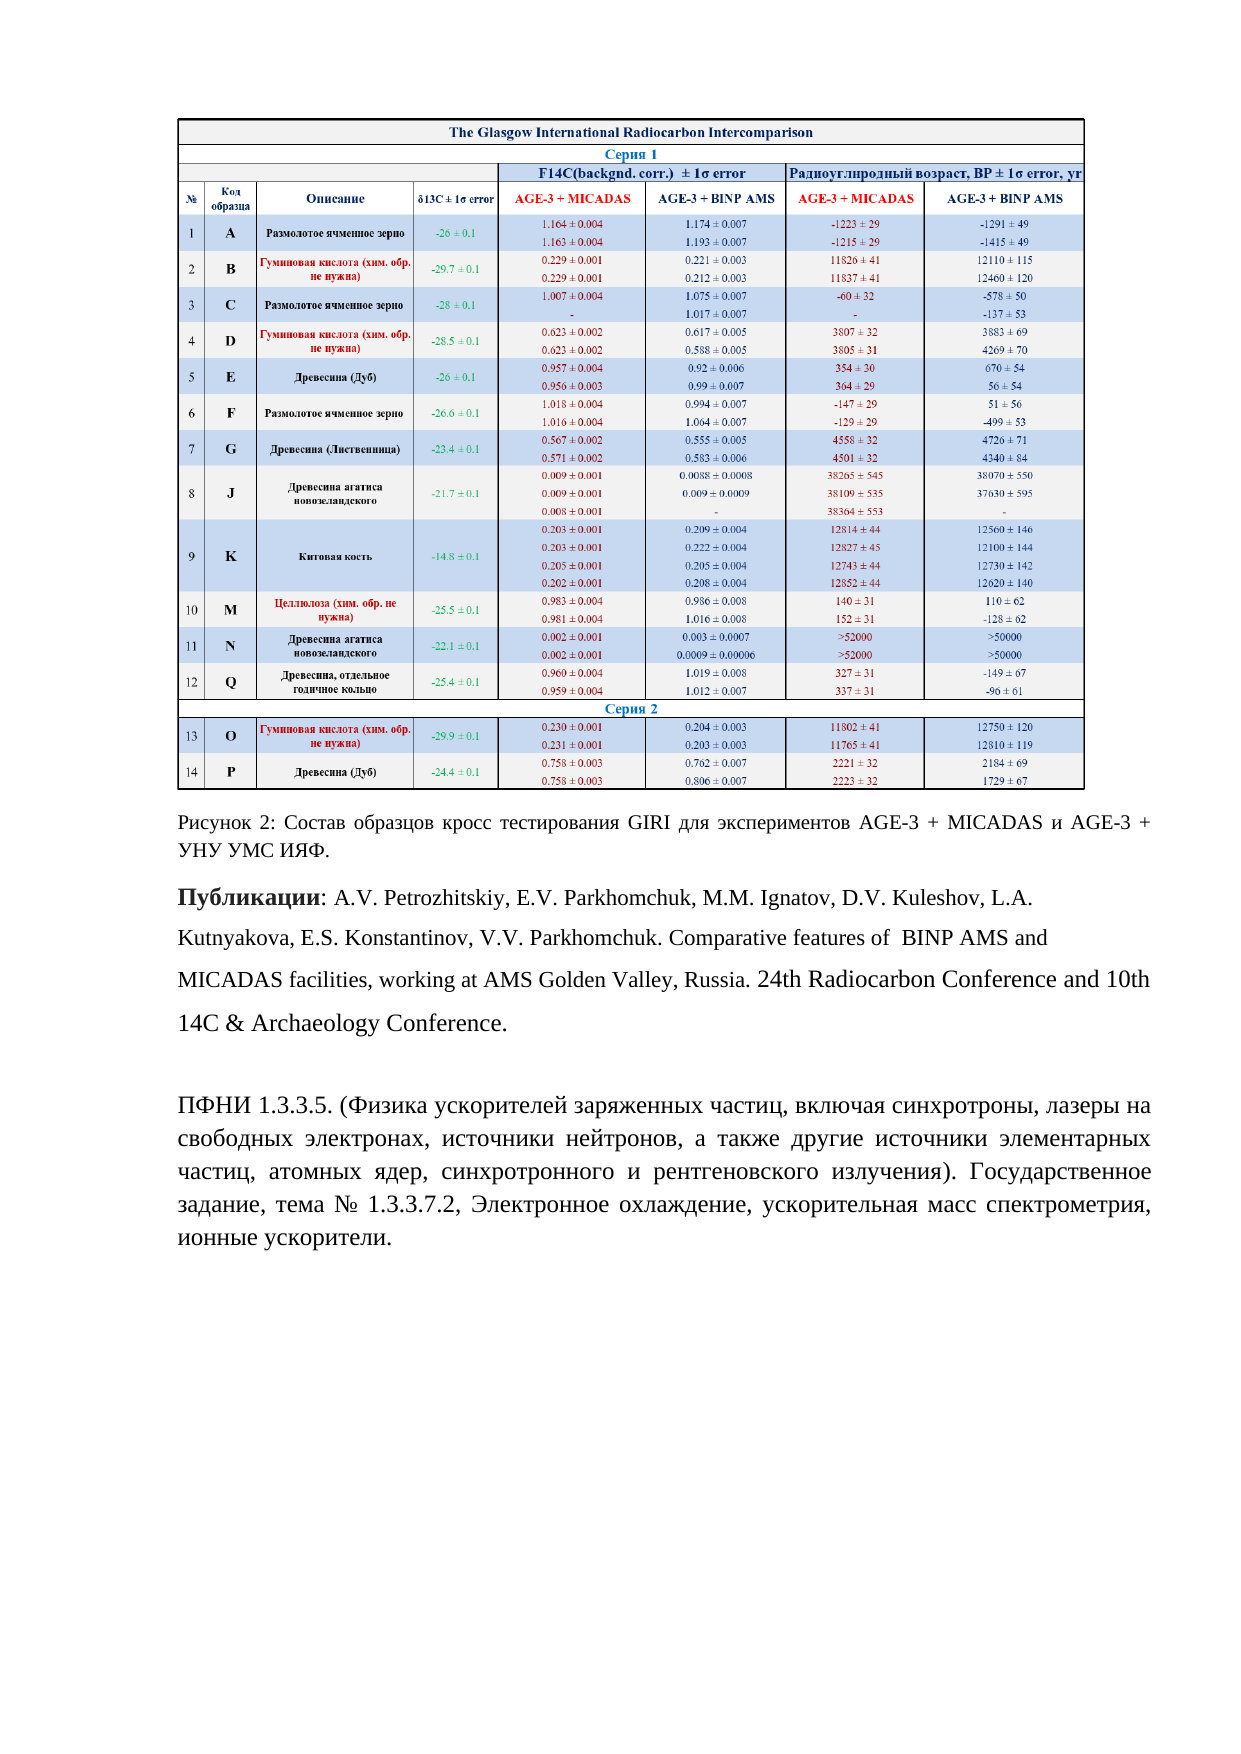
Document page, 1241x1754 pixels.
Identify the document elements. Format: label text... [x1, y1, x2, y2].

text ПФНИ 1.3.3.5. (Физика ускорителей заряженных частиц, включая синхротроны, лазеры на свободных электронах, источники нейтронов, а также другие источники элементарных частиц, атомных ядер, синхротронного и рентгеновского излучения). Государственное задание, тема № 1.3.3.7.2, Электронное охлаждение, ускорительная масс спектрометрия, ионные ускорители. [177, 1090, 1152, 1251]
text Рисунок 2: Состав образцов кросс тестирования GIRI для экспериментов AGE-3 + MICADAS и AGE-3 + УНУ УМС ИЯФ. [177, 810, 1152, 862]
picture [177, 118, 1085, 790]
text Публикации: A.V. Petrozhitskiy, E.V. Parkhomchuk, M.M. Ignatov, D.V. Kuleshov, L.A. Kutnyakova, E.S. Konstantinov, V.V. Parkhomchuk. Comparative features of BINP AMS and MICADAS facilities, working at AMS Golden Valley, Russia. 24th Radiocarbon Conference and 10th 14C & Archaeology Conference. [177, 882, 1152, 1036]
